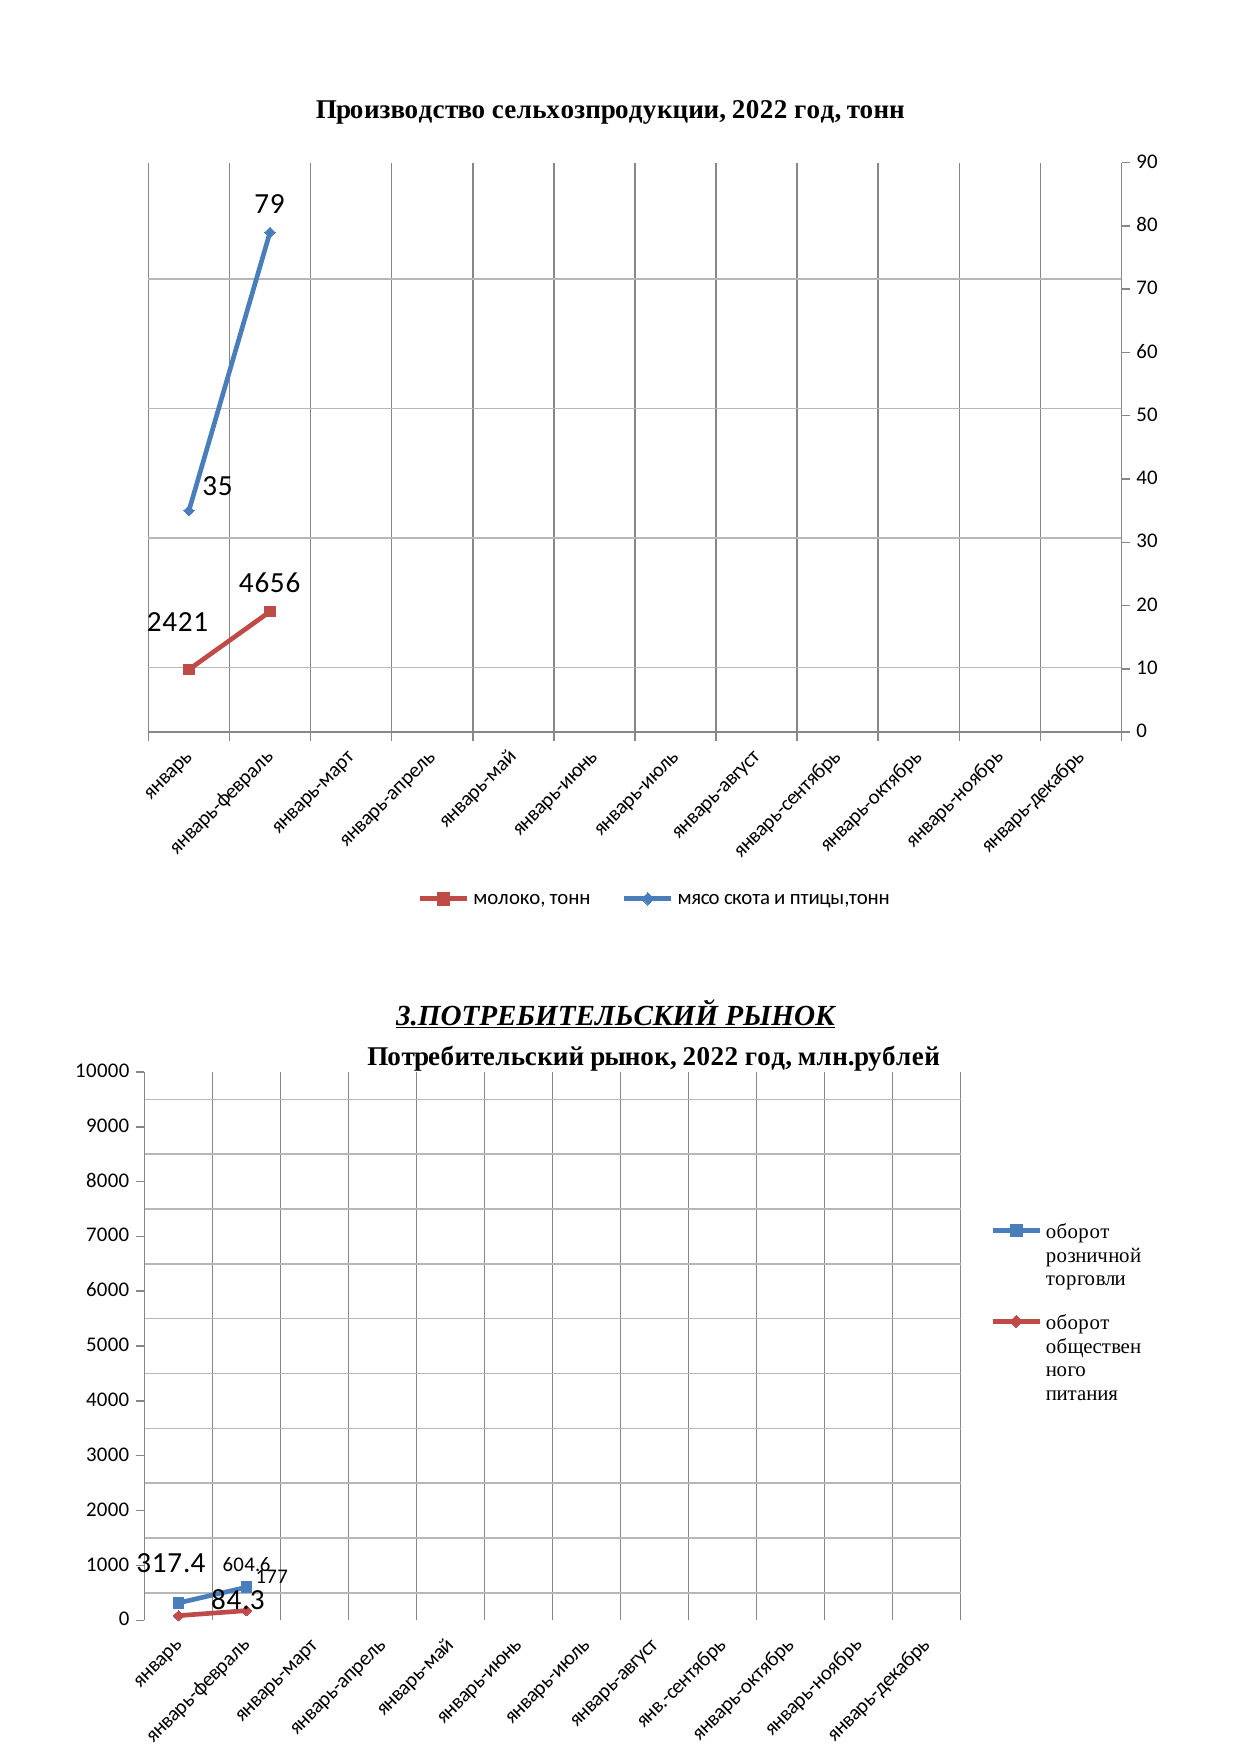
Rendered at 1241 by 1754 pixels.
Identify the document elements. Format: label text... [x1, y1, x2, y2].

list 33.ПОТРЕБИТЕЛЬСКИЙ РЫНОК [103, 995, 1053, 1033]
